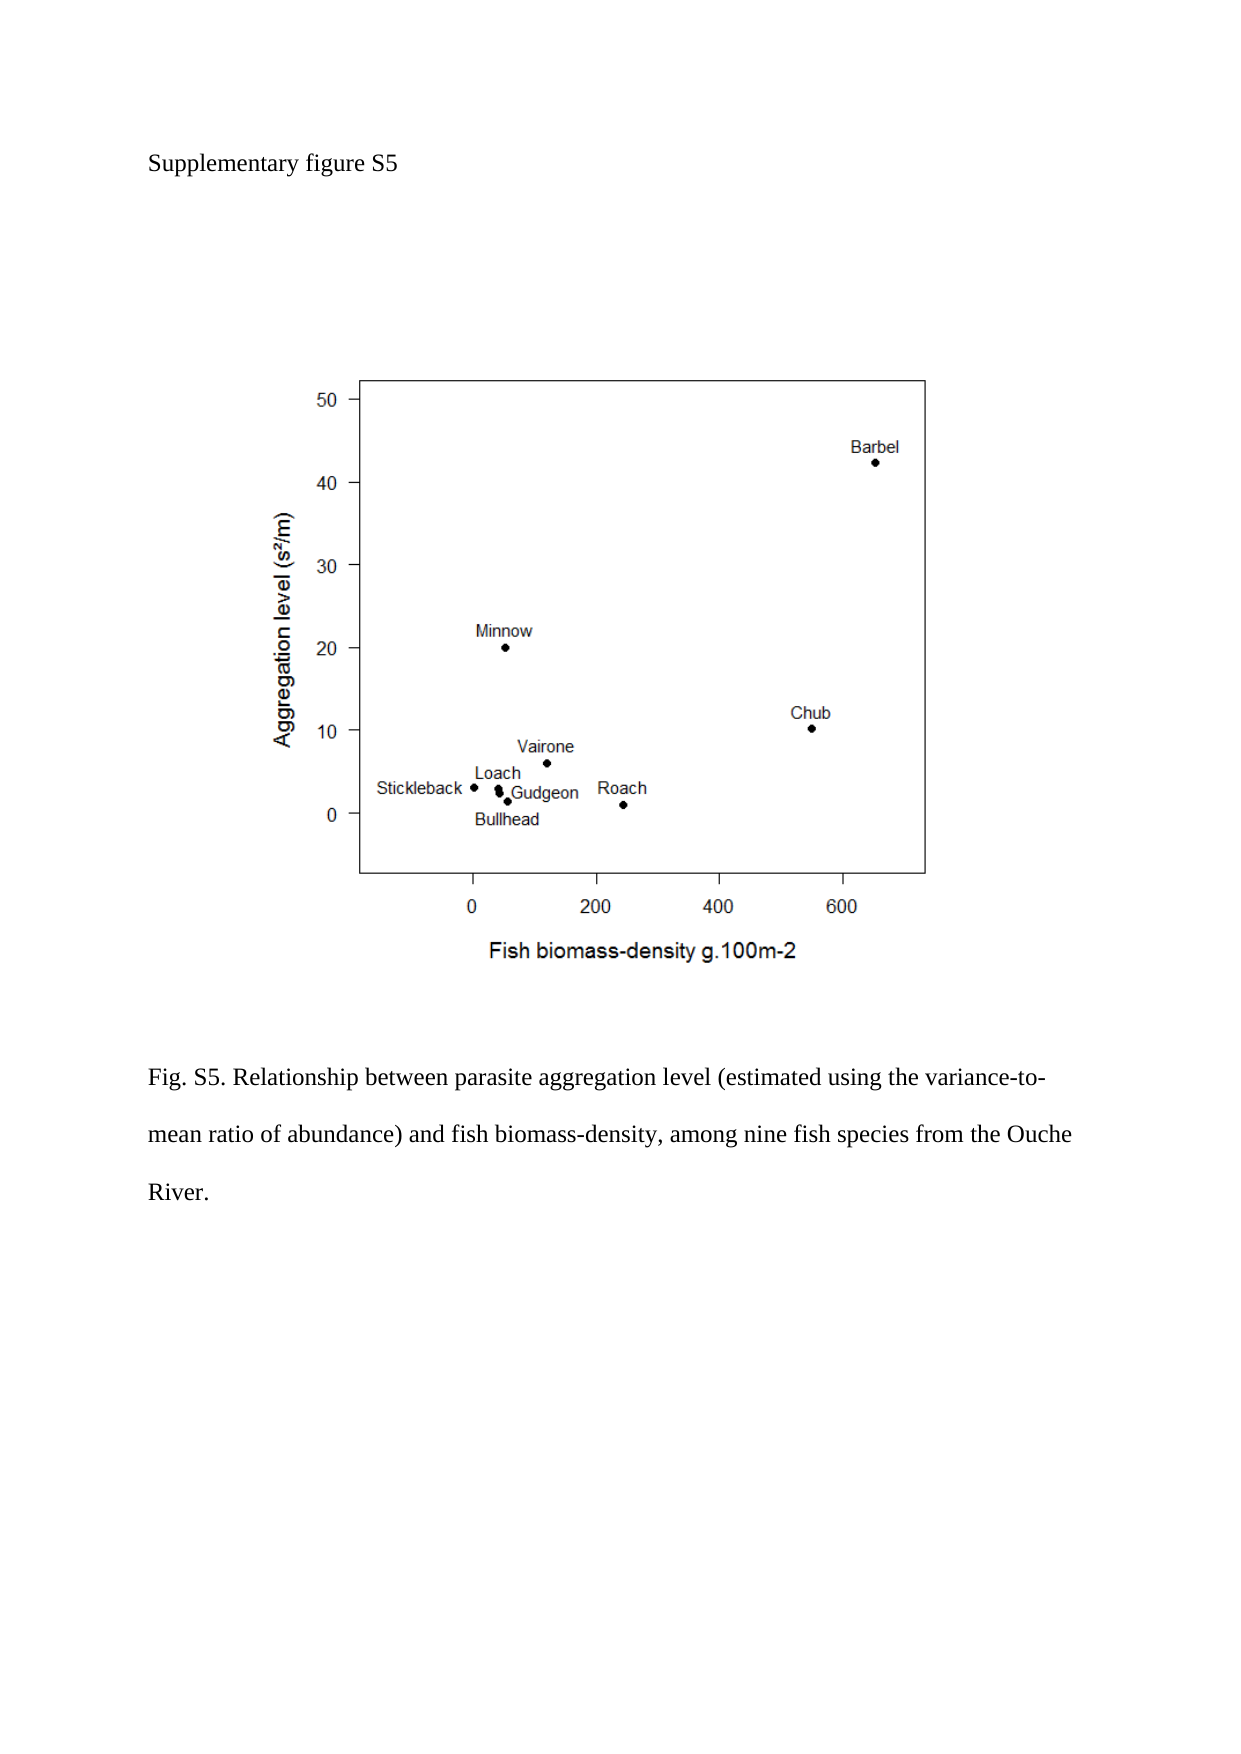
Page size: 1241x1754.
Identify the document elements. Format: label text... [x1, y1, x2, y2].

picture [269, 290, 972, 986]
text Supplementary figure S5 [148, 148, 1093, 176]
text Fig. S5. Relationship between parasite aggregation level (estimated using the variance-to-mean ratio of abundance) and fish biomass-density, among nine fish species from the Ouche River. [148, 1062, 1093, 1206]
